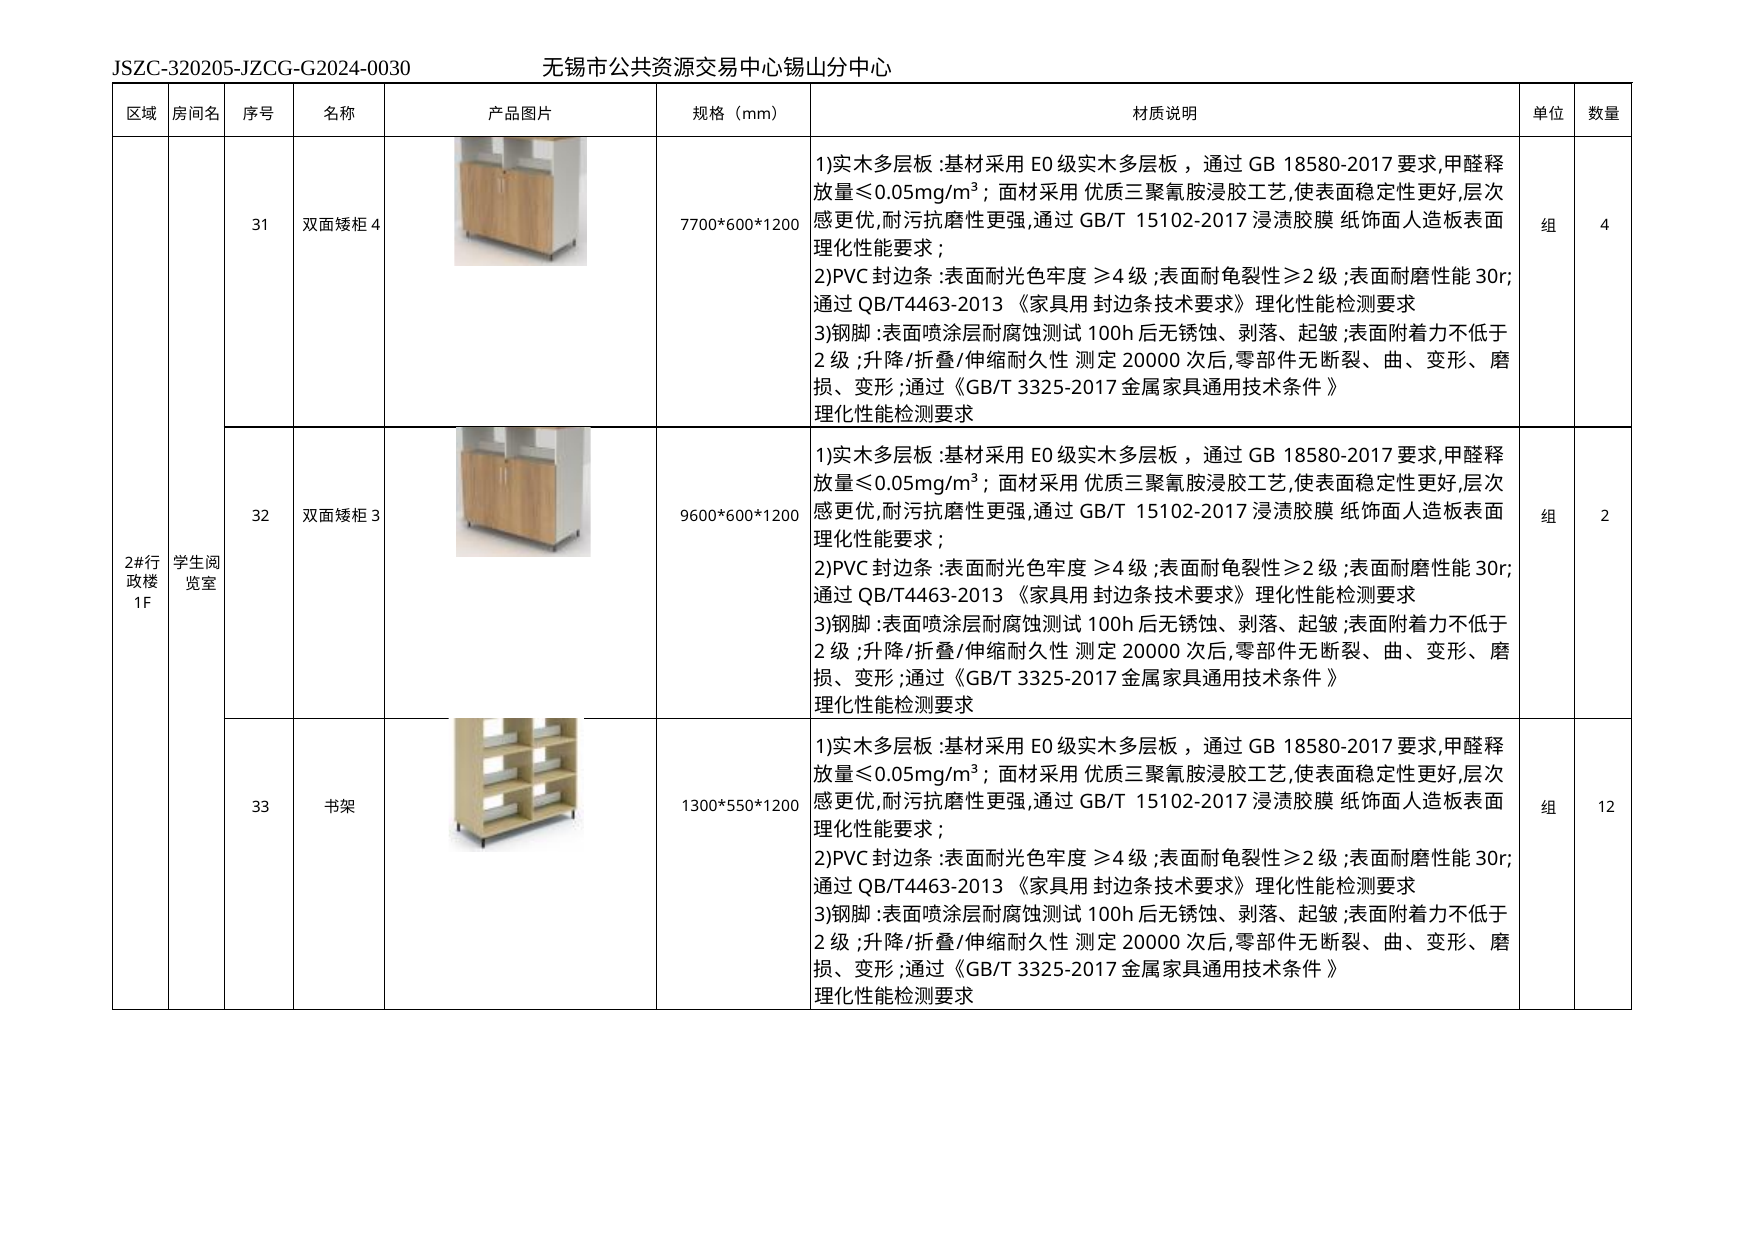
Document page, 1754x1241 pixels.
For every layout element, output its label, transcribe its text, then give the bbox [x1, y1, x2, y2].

table_cell 书架 [294, 719, 384, 1009]
table_cell 7700*600*1200 [657, 137, 810, 426]
table_header 序号 [225, 84, 293, 136]
table_cell [385, 428, 656, 717]
table_cell 12 [1575, 719, 1631, 1009]
table_cell 双面矮柜3 [294, 428, 384, 717]
table_cell 组 [1520, 137, 1574, 426]
table_cell 4 [1575, 137, 1631, 426]
table_cell 1300*550*1200 [657, 719, 810, 1009]
table_cell 31 [225, 137, 293, 426]
table_cell 32 [225, 428, 293, 717]
table_header 房间名 [169, 84, 224, 136]
picture [454, 137, 587, 266]
picture [448, 718, 584, 852]
picture [456, 427, 591, 557]
table_cell 2 [1575, 428, 1631, 717]
table_cell [385, 137, 656, 426]
table_cell 组 [1520, 428, 1574, 717]
table_cell 2#行政楼1F [113, 137, 168, 1009]
table_cell 组 [1520, 719, 1574, 1009]
table_header 数量 [1575, 84, 1631, 136]
table_header 材质说明 [811, 84, 1519, 136]
table_cell 9600*600*1200 [657, 428, 810, 717]
table_cell 双面矮柜4 [294, 137, 384, 426]
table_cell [811, 719, 1519, 1009]
table_header 产品图片 [385, 84, 656, 136]
table_cell 33 [225, 719, 293, 1009]
table_cell [385, 719, 656, 1009]
table_header 区域 [113, 84, 168, 136]
table_cell 学生阅 览室 [169, 137, 224, 1009]
table_header 规格（mm） [657, 84, 810, 136]
table_header 名称 [294, 84, 384, 136]
table_header 单位 [1520, 84, 1574, 136]
